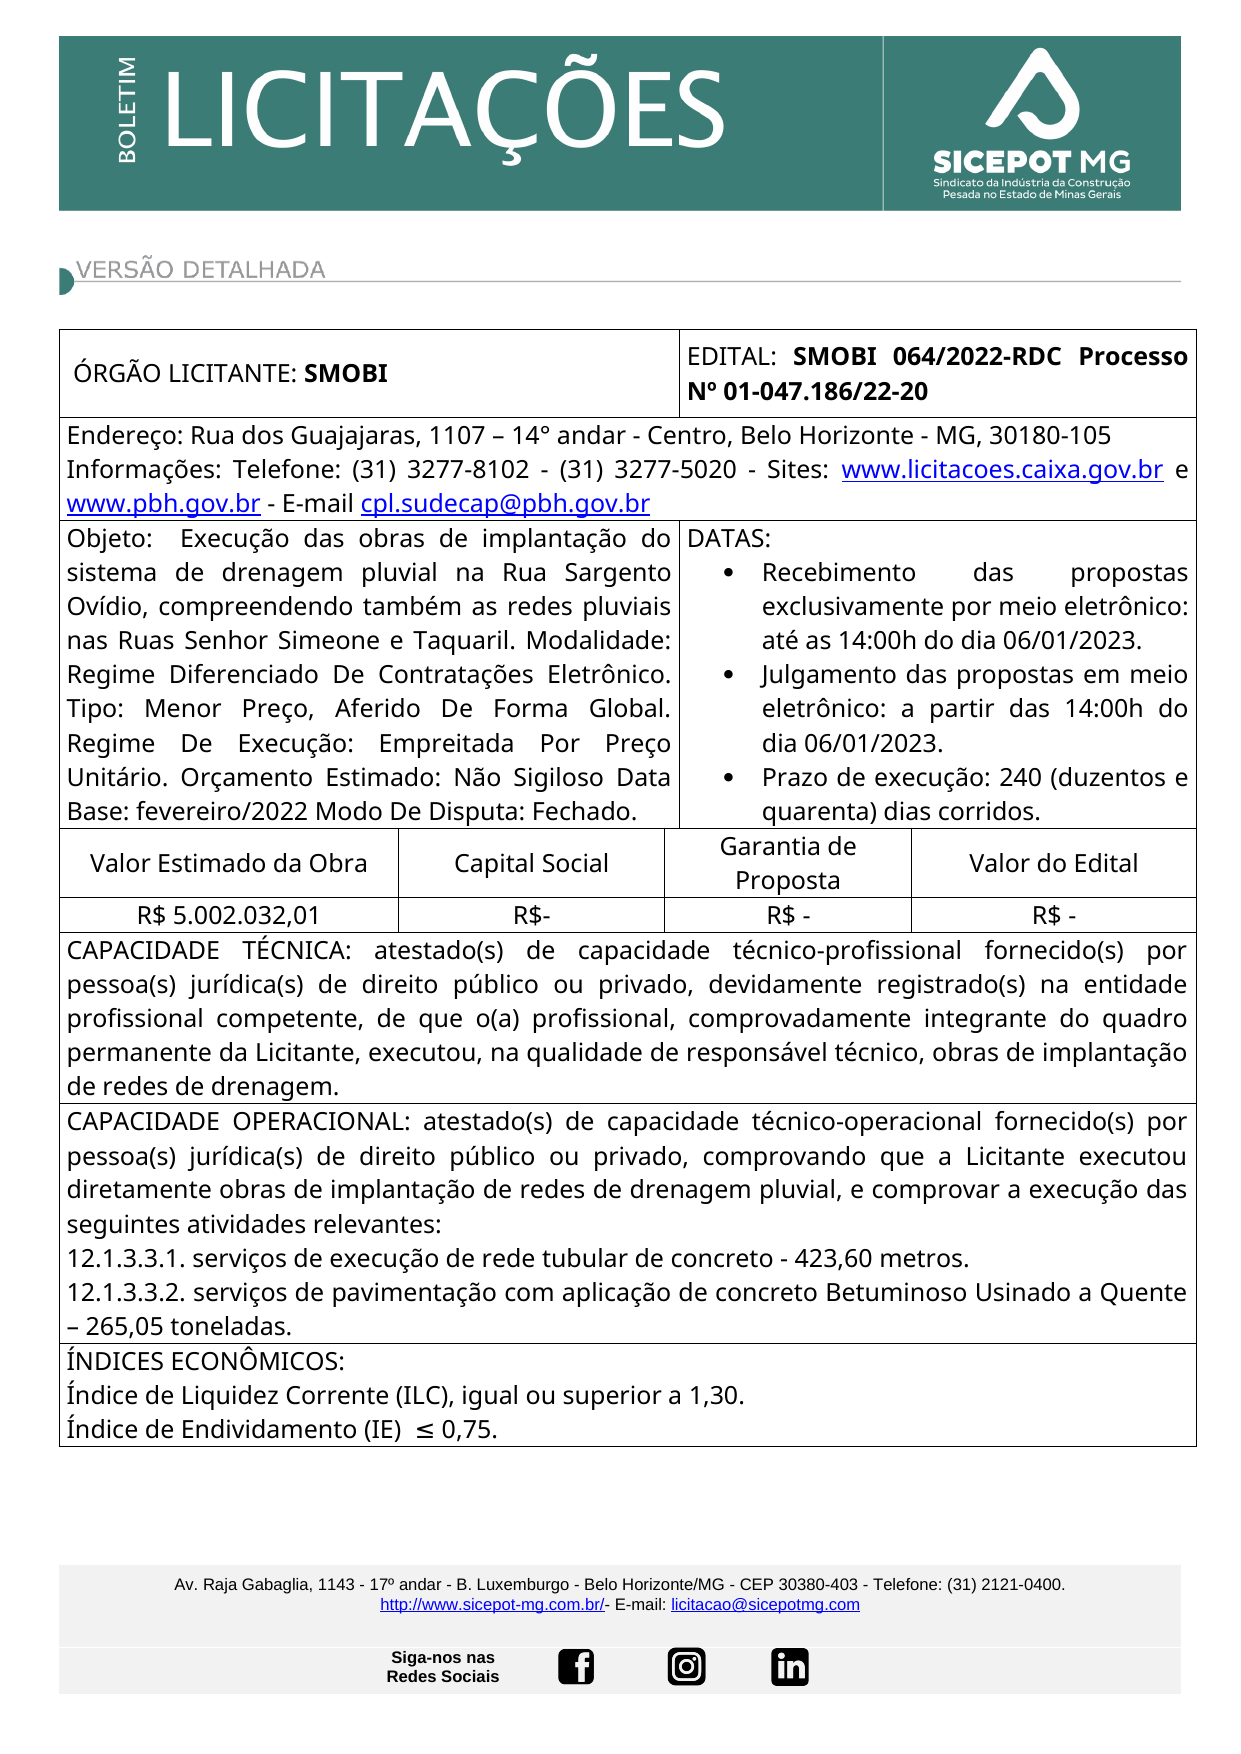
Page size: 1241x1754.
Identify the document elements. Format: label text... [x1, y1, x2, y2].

table_cell Garantia de Proposta [665, 829, 911, 897]
table_cell Valor do Edital [912, 829, 1196, 897]
table_cell ÍNDICES ECONÔMICOS: Índice de Liquidez Corrente (ILC), igual ou superior a 1,30. Índice de Endividamento (IE) ≤ 0,75. [60, 1344, 1196, 1446]
picture [557, 1648, 594, 1685]
picture [59, 255, 1182, 295]
table_cell Objeto: Execução das obras de implantação do sistema de drenagem pluvial na Rua Sargento Ovídio, compreendendo também as redes pluviais nas Ruas Senhor Simeone e Taquaril. Modalidade: Regime Diferenciado De Contratações Eletrônico. Tipo: Menor Preço, Aferido De Forma Global. Regime De Execução: Empreitada Por Preço Unitário. Orçamento Estimado: Não Sigiloso Data Base: fevereiro/2022 Modo De Disputa: Fechado. [60, 521, 679, 827]
table_header EDITAL: SMOBI 064/2022-RDC Processo Nº 01-047.186/22-20 [680, 330, 1196, 417]
table_cell Capital Social [399, 829, 664, 897]
table_header ÓRGÃO LICITANTE: SMOBI [60, 330, 679, 417]
table_cell R$- [399, 898, 664, 932]
picture [59, 36, 1181, 211]
table_cell Valor Estimado da Obra [60, 829, 398, 897]
table_cell DATAS: Recebimento das propostas exclusivamente por meio eletrônico: até as 14:00h do dia 06/01/2023. Julgamento das propostas em meio eletrônico: a partir das 14:00h do dia 06/01/2023. Prazo de execução: 240 (duzentos e quarenta) dias corridos. [680, 521, 1196, 827]
table_cell R$ - [912, 898, 1196, 932]
picture [667, 1647, 706, 1686]
table_cell CAPACIDADE TÉCNICA: atestado(s) de capacidade técnico-profissional fornecido(s) por pessoa(s) jurídica(s) de direito público ou privado, devidamente registrado(s) na entidade profissional competente, de que o(a) profissional, comprovadamente integrante do quadro permanente da Licitante, executou, na qualidade de responsável técnico, obras de implantação de redes de drenagem. [60, 933, 1196, 1103]
table_cell Endereço: Rua dos Guajajaras, 1107 – 14° andar - Centro, Belo Horizonte - MG, 30180-105 Informações: Telefone: (31) 3277-8102 - (31) 3277-5020 - Sites: www.licitacoes.caixa.gov.br e www.pbh.gov.br - E-mail cpl.sudecap@pbh.gov.br [60, 418, 1196, 520]
table_cell R$ 5.002.032,01 [60, 898, 398, 932]
picture [771, 1648, 809, 1686]
table_cell CAPACIDADE OPERACIONAL: atestado(s) de capacidade técnico-operacional fornecido(s) por pessoa(s) jurídica(s) de direito público ou privado, comprovando que a Licitante executou diretamente obras de implantação de redes de drenagem pluvial, e comprovar a execução das seguintes atividades relevantes: 12.1.3.3.1. serviços de execução de rede tubular de concreto - 423,60 metros. 12.1.3.3.2. serviços de pavimentação com aplicação de concreto Betuminoso Usinado a Quente – 265,05 toneladas. [60, 1104, 1196, 1342]
table_cell R$ - [665, 898, 911, 932]
